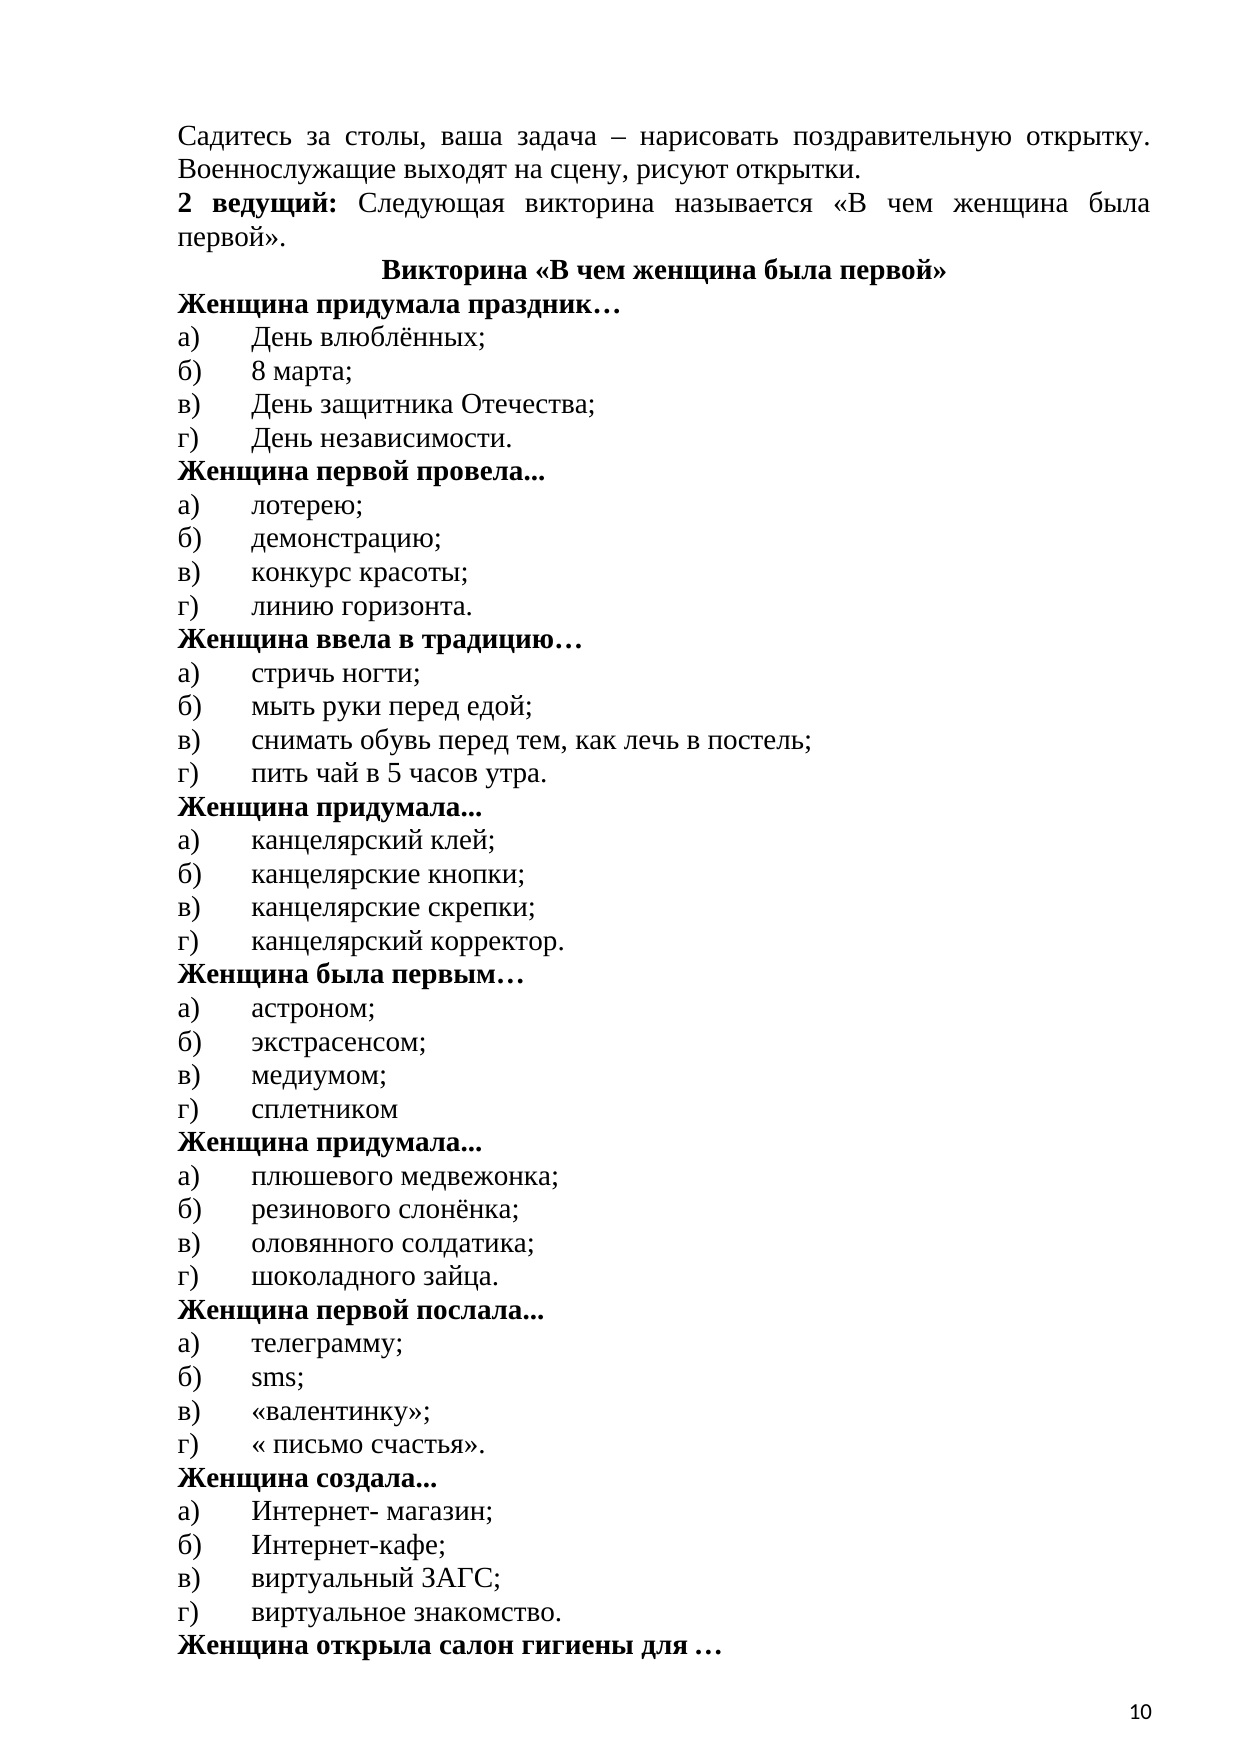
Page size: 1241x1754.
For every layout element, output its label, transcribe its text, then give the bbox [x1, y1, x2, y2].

text б) резинового слонёнка; [177, 1191, 1152, 1225]
text Женщина придумала... [177, 789, 1152, 822]
text г) линию горизонта. [177, 588, 1152, 621]
text а) астроном; [177, 990, 1152, 1024]
text Женщина открыла салон гигиены для … [177, 1627, 1152, 1661]
text б) экстрасенсом; [177, 1024, 1152, 1057]
text а) стричь ногти; [177, 655, 1152, 688]
text Викторина «В чем женщина была первой» [177, 252, 1152, 286]
text в) День защитника Отечества; [177, 386, 1152, 420]
text б) мыть руки перед едой; [177, 688, 1152, 722]
text а) плюшевого медвежонка; [177, 1158, 1152, 1191]
text а) телеграмму; [177, 1326, 1152, 1359]
text в) канцелярские скрепки; [177, 889, 1152, 923]
text Женщина первой послала... [177, 1292, 1152, 1326]
text в) конкурс красоты; [177, 554, 1152, 588]
text в) виртуальный ЗАГС; [177, 1560, 1152, 1594]
text б) 8 марта; [177, 353, 1152, 386]
text г) День независимости. [177, 420, 1152, 453]
text в) оловянного солдатика; [177, 1225, 1152, 1258]
text а) Интернет- магазин; [177, 1493, 1152, 1527]
text б) sms; [177, 1359, 1152, 1393]
text Женщина придумала... [177, 1124, 1152, 1158]
text б) канцелярские кнопки; [177, 856, 1152, 889]
text 2 ведущий: Следующая викторина называется «В чем женщина была первой». [177, 185, 1152, 252]
text а) лотерею; [177, 487, 1152, 521]
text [177, 118, 1152, 185]
text г) шоколадного зайца. [177, 1258, 1152, 1292]
text б) демонстрацию; [177, 521, 1152, 554]
text г) « письмо счастья». [177, 1426, 1152, 1460]
text б) Интернет-кафе; [177, 1527, 1152, 1560]
text а) канцелярский клей; [177, 822, 1152, 856]
text г) сплетником [177, 1091, 1152, 1124]
text в) «валентинку»; [177, 1393, 1152, 1426]
text Женщина первой провела... [177, 453, 1152, 487]
text в) медиумом; [177, 1057, 1152, 1091]
text в) снимать обувь перед тем, как лечь в постель; [177, 722, 1152, 755]
text г) канцелярский корректор. [177, 923, 1152, 957]
text Женщина ввела в традицию… [177, 621, 1152, 655]
text Женщина придумала праздник… [177, 286, 1152, 319]
text Женщина создала... [177, 1460, 1152, 1493]
text Женщина была первым… [177, 957, 1152, 990]
text г) пить чай в 5 часов утра. [177, 755, 1152, 789]
text г) виртуальное знакомство. [177, 1594, 1152, 1627]
text а) День влюблённых; [177, 319, 1152, 353]
